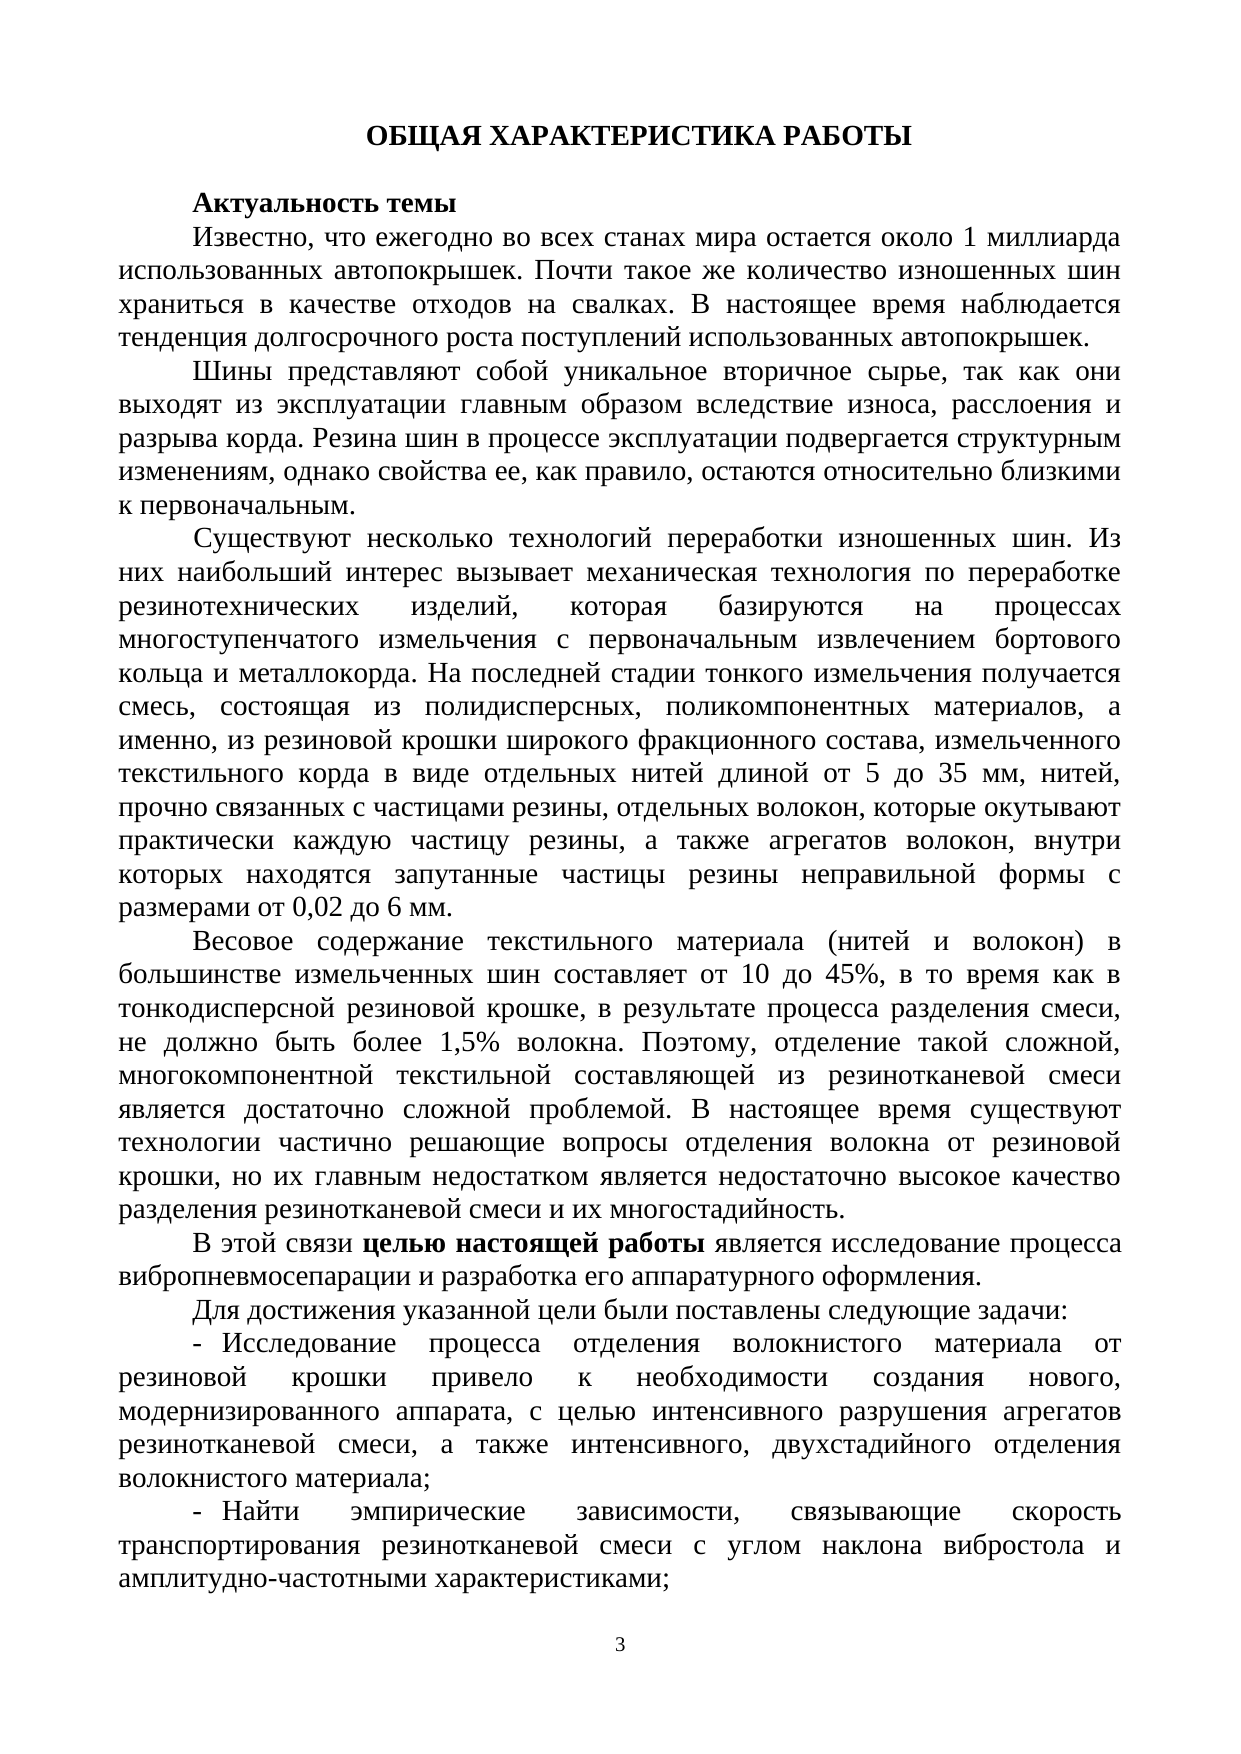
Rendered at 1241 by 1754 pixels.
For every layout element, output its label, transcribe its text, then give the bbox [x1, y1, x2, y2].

list Исследование процесса отделения волокнистого материала от резиновой крошки привело к необходимости создания нового, модернизированного аппарата, с целью интенсивного разрушения агрегатов резинотканевой смеси, а также интенсивного, двухстадийного отделения волокнистого материала; [118, 1326, 1122, 1493]
text Существуют несколько технологий переработки изношенных шин. Из них наибольший интерес вызывает механическая технология по переработке резинотехнических изделий, которая базируются на процессах многоступенчатого измельчения с первоначальным извлечением бортового кольца и металлокорда. На последней стадии тонкого измельчения получается смесь, состоящая из полидисперсных, поликомпонентных материалов, а именно, из резиновой крошки широкого фракционного состава, измельченного текстильного корда в виде отдельных нитей длиной от 5 до 35 мм, нитей, прочно связанных с частицами резины, отдельных волокон, которые окутывают практически каждую частицу резины, а также агрегатов волокон, внутри которых находятся запутанные частицы резины неправильной формы с размерами от 0,02 до 6 мм. [118, 521, 1122, 923]
text В этой связи целью настоящей работы является исследование процесса вибропневмосепарации и разработка его аппаратурного оформления. [118, 1225, 1122, 1292]
list Найти эмпирические зависимости, связывающие скорость транспортирования резинотканевой смеси с углом наклона вибростола и амплитудно-частотными характеристиками; [118, 1493, 1122, 1594]
text Шины представляют собой уникальное вторичное сырье, так как они выходят из эксплуатации главным образом вследствие износа, расслоения и разрыва корда. Резина шин в процессе эксплуатации подвергается структурным изменениям, однако свойства ее, как правило, остаются относительно близкими к первоначальным. [118, 353, 1122, 521]
text Известно, что ежегодно во всех станах мира остается около 1 миллиарда использованных автопокрышек. Почти такое же количество изношенных шин храниться в качестве отходов на свалках. В настоящее время наблюдается тенденция долгосрочного роста поступлений использованных автопокрышек. [118, 219, 1122, 353]
text Для достижения указанной цели были поставлены следующие задачи: [118, 1292, 1122, 1326]
text Весовое содержание текстильного материала (нитей и волокон) в большинстве измельченных шин составляет от 10 до 45%, в то время как в тонкодисперсной резиновой крошке, в результате процесса разделения смеси, не должно быть более 1,5% волокна. Поэтому, отделение такой сложной, многокомпонентной текстильной составляющей из резинотканевой смеси является достаточно сложной проблемой. В настоящее время существуют технологии частично решающие вопросы отделения волокна от резиновой крошки, но их главным недостатком является недостаточно высокое качество разделения резинотканевой смеси и их многостадийность. [118, 923, 1122, 1225]
text общая характеристика работы [118, 118, 1122, 152]
text Актуальность темы [118, 185, 1122, 219]
